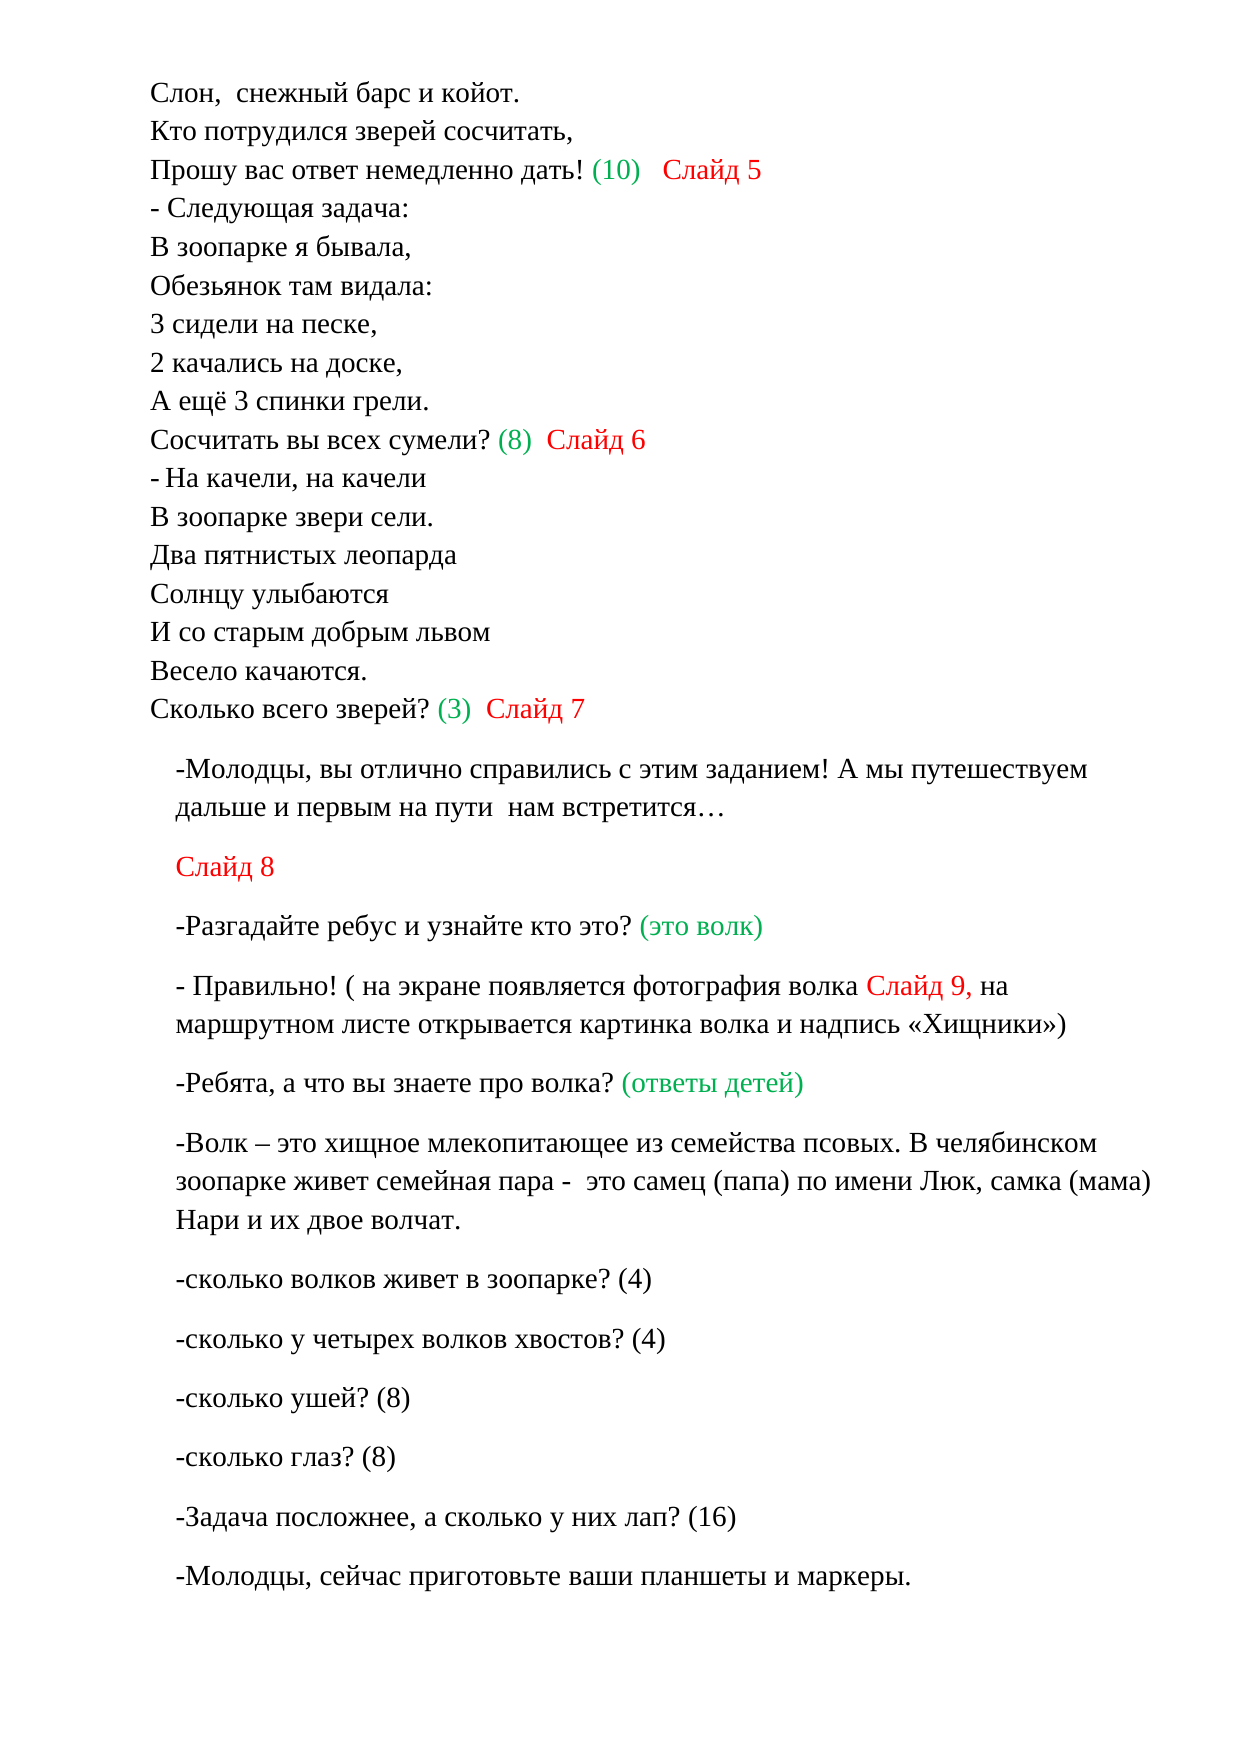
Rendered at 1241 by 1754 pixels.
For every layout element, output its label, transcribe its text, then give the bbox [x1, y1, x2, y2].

text - Правильно! ( на экране появляется фотография волка Слайд 9, на маршрутном листе открывается картинка волка и надпись «Хищники») [175, 968, 1165, 1040]
list Прошу вас ответ немедленно дать! (10) Слайд 5 [150, 152, 1165, 186]
text -сколько у четырех волков хвостов? (4) [175, 1321, 1165, 1354]
text -Разгадайте ребус и узнайте кто это? (это волк) [175, 908, 1165, 942]
list Слон, снежный барс и койот. [150, 75, 1165, 108]
list Сосчитать вы всех сумели? (8) Слайд 6 [150, 422, 1165, 455]
text -сколько волков живет в зоопарке? (4) [175, 1261, 1165, 1295]
list - Следующая задача: [150, 191, 1165, 224]
text -Задача посложнее, а сколько у них лап? (16) [175, 1499, 1165, 1532]
list В зоопарке звери сели. [150, 499, 1165, 532]
text Слайд 8 [175, 849, 1165, 882]
list 2 качались на доске, [150, 345, 1165, 378]
list Кто потрудился зверей сосчитать, [150, 113, 1165, 147]
text -Молодцы, вы отлично справились с этим заданием! А мы путешествуем дальше и первым на пути нам встретится… [175, 751, 1165, 823]
list 3 сидели на песке, [150, 306, 1165, 340]
list И со старым добрым львом [150, 614, 1165, 648]
list А ещё 3 спинки грели. [150, 383, 1165, 417]
list Два пятнистых леопарда [150, 537, 1165, 571]
list Солнцу улыбаются [150, 576, 1165, 609]
text -сколько ушей? (8) [175, 1380, 1165, 1414]
list Обезьянок там видала: [150, 268, 1165, 301]
text -Ребята, а что вы знаете про волка? (ответы детей) [175, 1066, 1165, 1099]
text -Волк – это хищное млекопитающее из семейства псовых. В челябинском зоопарке живет семейная пара - это самец (папа) по имени Люк, самка (мама) Нари и их двое волчат. [175, 1125, 1165, 1236]
list Сколько всего зверей? (3) Слайд 7 [150, 692, 1165, 725]
text -Молодцы, сейчас приготовьте ваши планшеты и маркеры. [175, 1558, 1165, 1592]
text -сколько глаз? (8) [175, 1439, 1165, 1473]
list Весело качаются. [150, 653, 1165, 687]
list В зоопарке я бывала, [150, 229, 1165, 263]
list - На качели, на качели [150, 460, 1165, 494]
